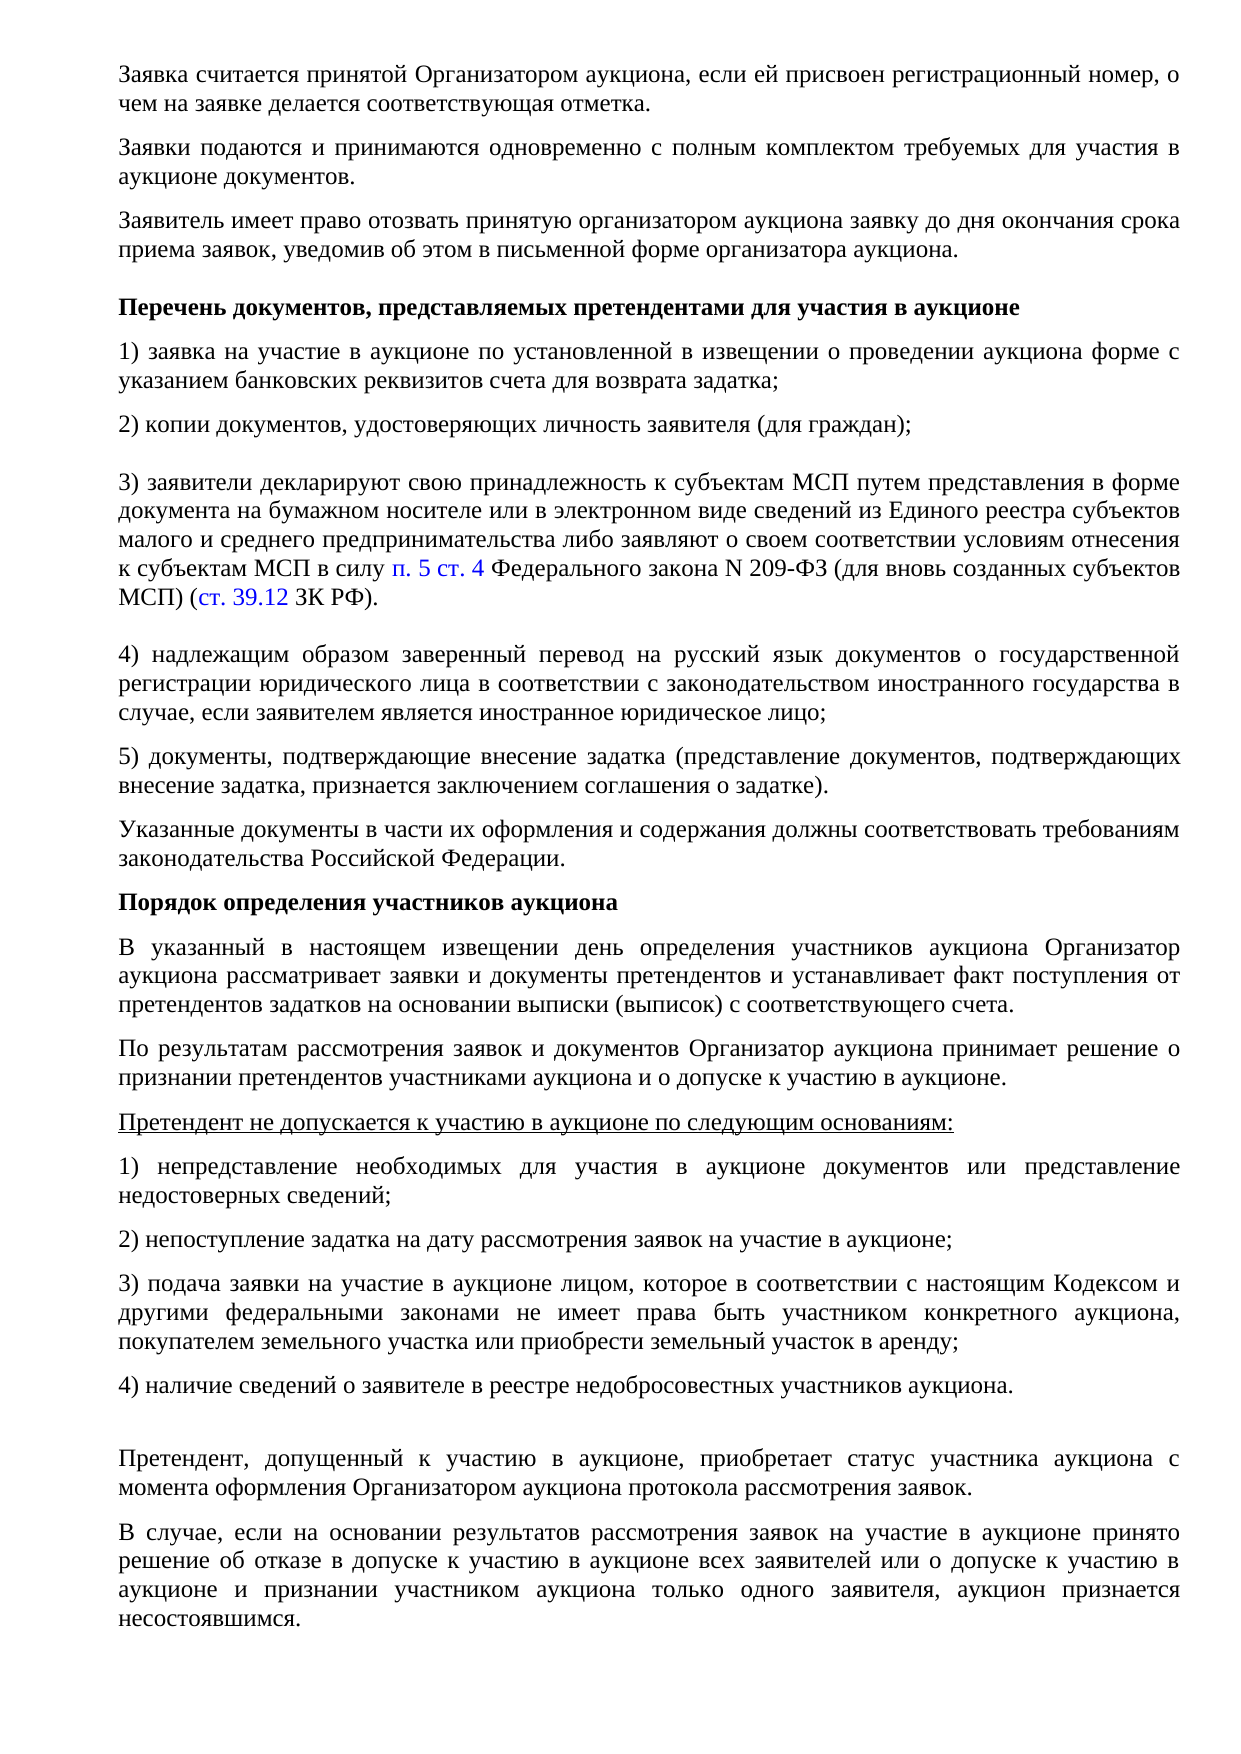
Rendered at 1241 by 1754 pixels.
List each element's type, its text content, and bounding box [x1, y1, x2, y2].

text Претендент не допускается к участию в аукционе по следующим основаниям: [118, 1107, 1181, 1135]
text 1) непредставление необходимых для участия в аукционе документов или представление недостоверных сведений; [118, 1151, 1181, 1208]
text Заявки подаются и принимаются одновременно с полным комплектом требуемых для участия в аукционе документов. [118, 132, 1181, 190]
text 3) заявители декларируют свою принадлежность к субъектам МСП путем представления в форме документа на бумажном носителе или в электронном виде сведений из Единого реестра субъектов малого и среднего предпринимательства либо заявляют о своем соответствии условиям отнесения к субъектам МСП в силу п. 5 ст. 4 Федерального закона N 209-ФЗ (для вновь созданных субъектов МСП) (ст. 39.12 ЗК РФ). [118, 467, 1181, 610]
text Претендент, допущенный к участию в аукционе, приобретает статус участника аукциона с момента оформления Организатором аукциона протокола рассмотрения заявок. [118, 1443, 1181, 1501]
text В случае, если на основании результатов рассмотрения заявок на участие в аукционе принято решение об отказе в допуске к участию в аукционе всех заявителей или о допуске к участию в аукционе и признании участником аукциона только одного заявителя, аукцион признается несостоявшимся. [118, 1517, 1181, 1632]
text 4) наличие сведений о заявителе в реестре недобросовестных участников аукциона. [118, 1370, 1181, 1399]
text 1) заявка на участие в аукционе по установленной в извещении о проведении аукциона форме с указанием банковских реквизитов счета для возврата задатка; [118, 336, 1181, 393]
text Указанные документы в части их оформления и содержания должны соответствовать требованиям законодательства Российской Федерации. [118, 814, 1181, 872]
text 4) надлежащим образом заверенный перевод на русский язык документов о государственной регистрации юридического лица в соответствии с законодательством иностранного государства в случае, если заявителем является иностранное юридическое лицо; [118, 639, 1181, 725]
text 2) непоступление задатка на дату рассмотрения заявок на участие в аукционе; [118, 1224, 1181, 1253]
text 5) документы, подтверждающие внесение задатка (представление документов, подтверждающих внесение задатка, признается заключением соглашения о задатке). [118, 741, 1181, 798]
text По результатам рассмотрения заявок и документов Организатор аукциона принимает решение о признании претендентов участниками аукциона и о допуске к участию в аукционе. [118, 1033, 1181, 1091]
text 2) копии документов, удостоверяющих личность заявителя (для граждан); [118, 409, 1181, 438]
text Заявитель имеет право отозвать принятую организатором аукциона заявку до дня окончания срока приема заявок, уведомив об этом в письменной форме организатора аукциона. [118, 205, 1181, 263]
text 3) подача заявки на участие в аукционе лицом, которое в соответствии с настоящим Кодексом и другими федеральными законами не имеет права быть участником конкретного аукциона, покупателем земельного участка или приобрести земельный участок в аренду; [118, 1268, 1181, 1355]
text Порядок определения участников аукциона [118, 887, 1181, 916]
text В указанный в настоящем извещении день определения участников аукциона Организатор аукциона рассматривает заявки и документы претендентов и устанавливает факт поступления от претендентов задатков на основании выписки (выписок) с соответствующего счета. [118, 932, 1181, 1018]
text Заявка считается принятой Организатором аукциона, если ей присвоен регистрационный номер, о чем на заявке делается соответствующая отметка. [118, 59, 1181, 117]
text Перечень документов, представляемых претендентами для участия в аукционе [118, 292, 1181, 320]
